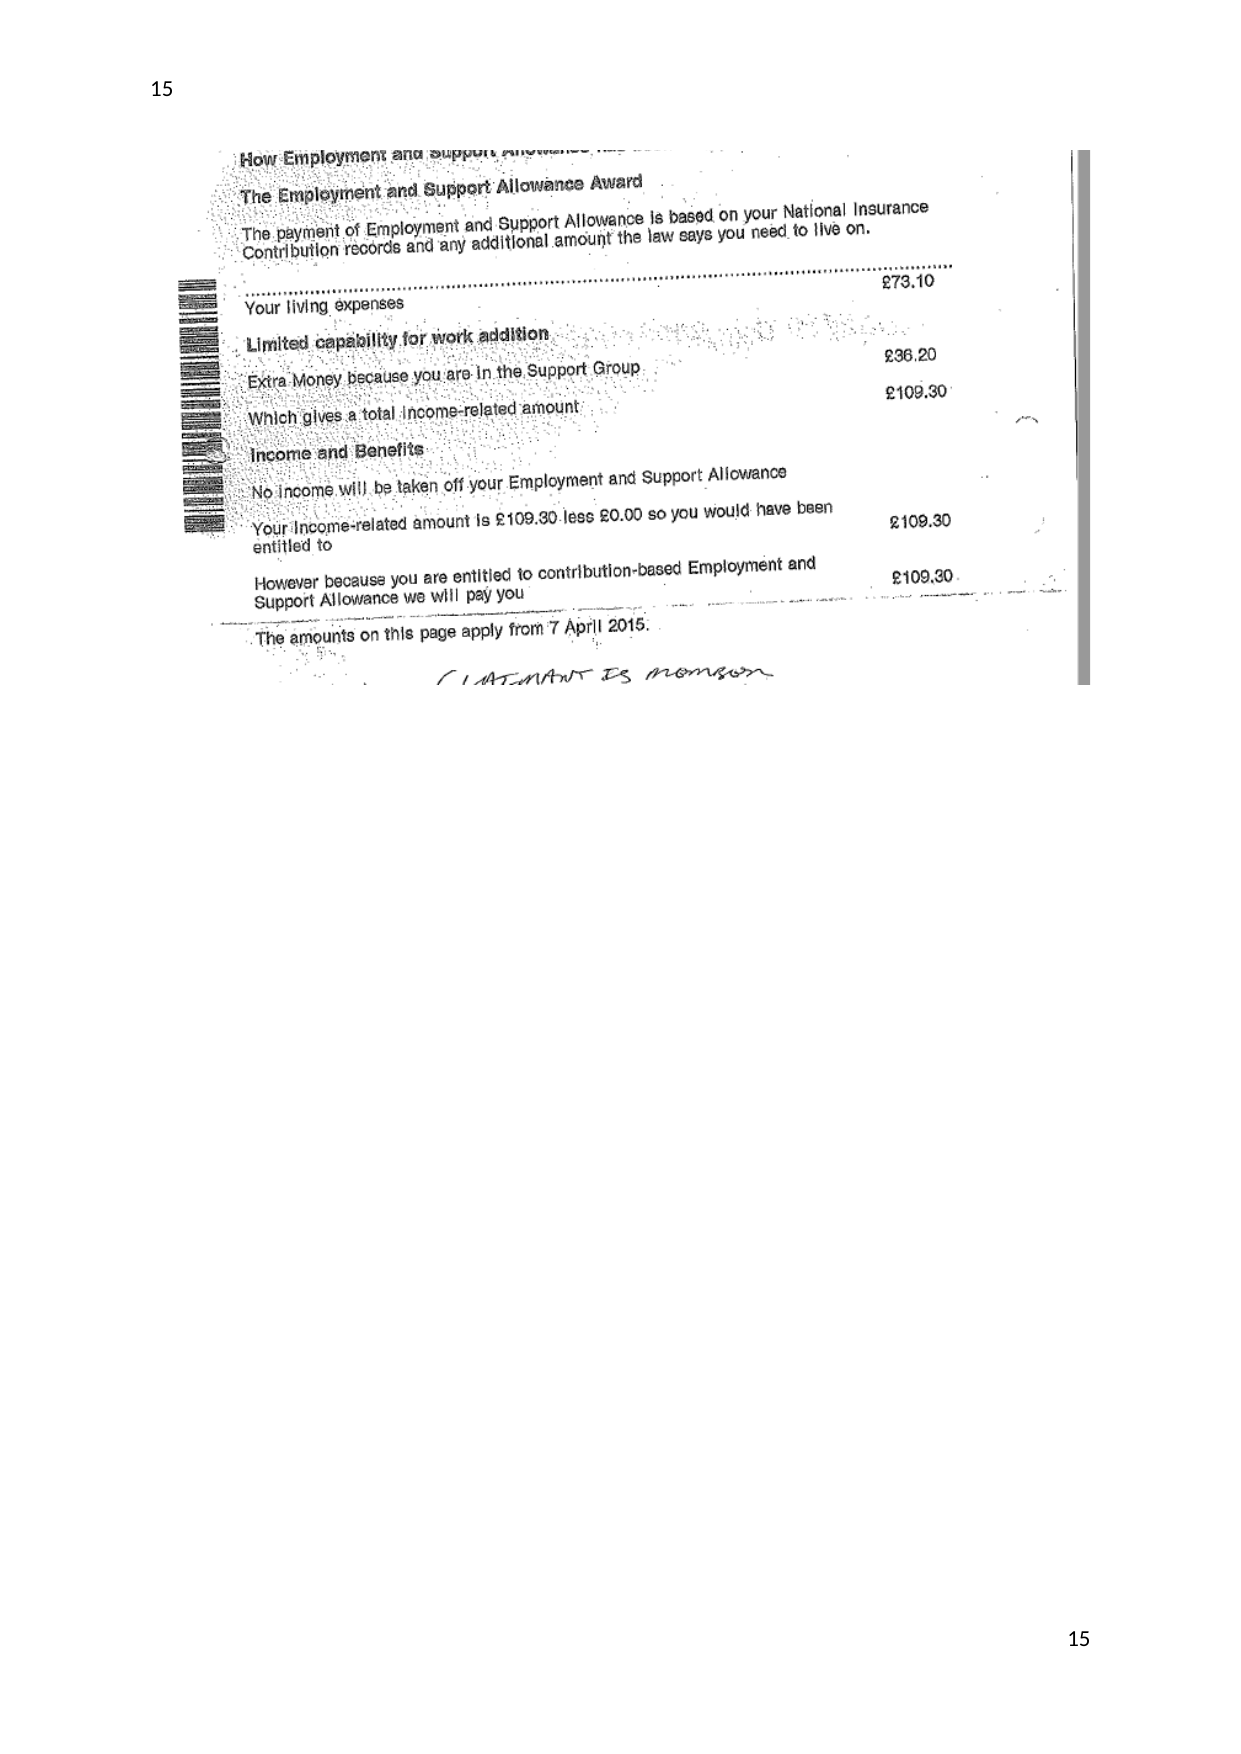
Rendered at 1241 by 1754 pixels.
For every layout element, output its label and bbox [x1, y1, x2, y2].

picture [150, 150, 1091, 685]
